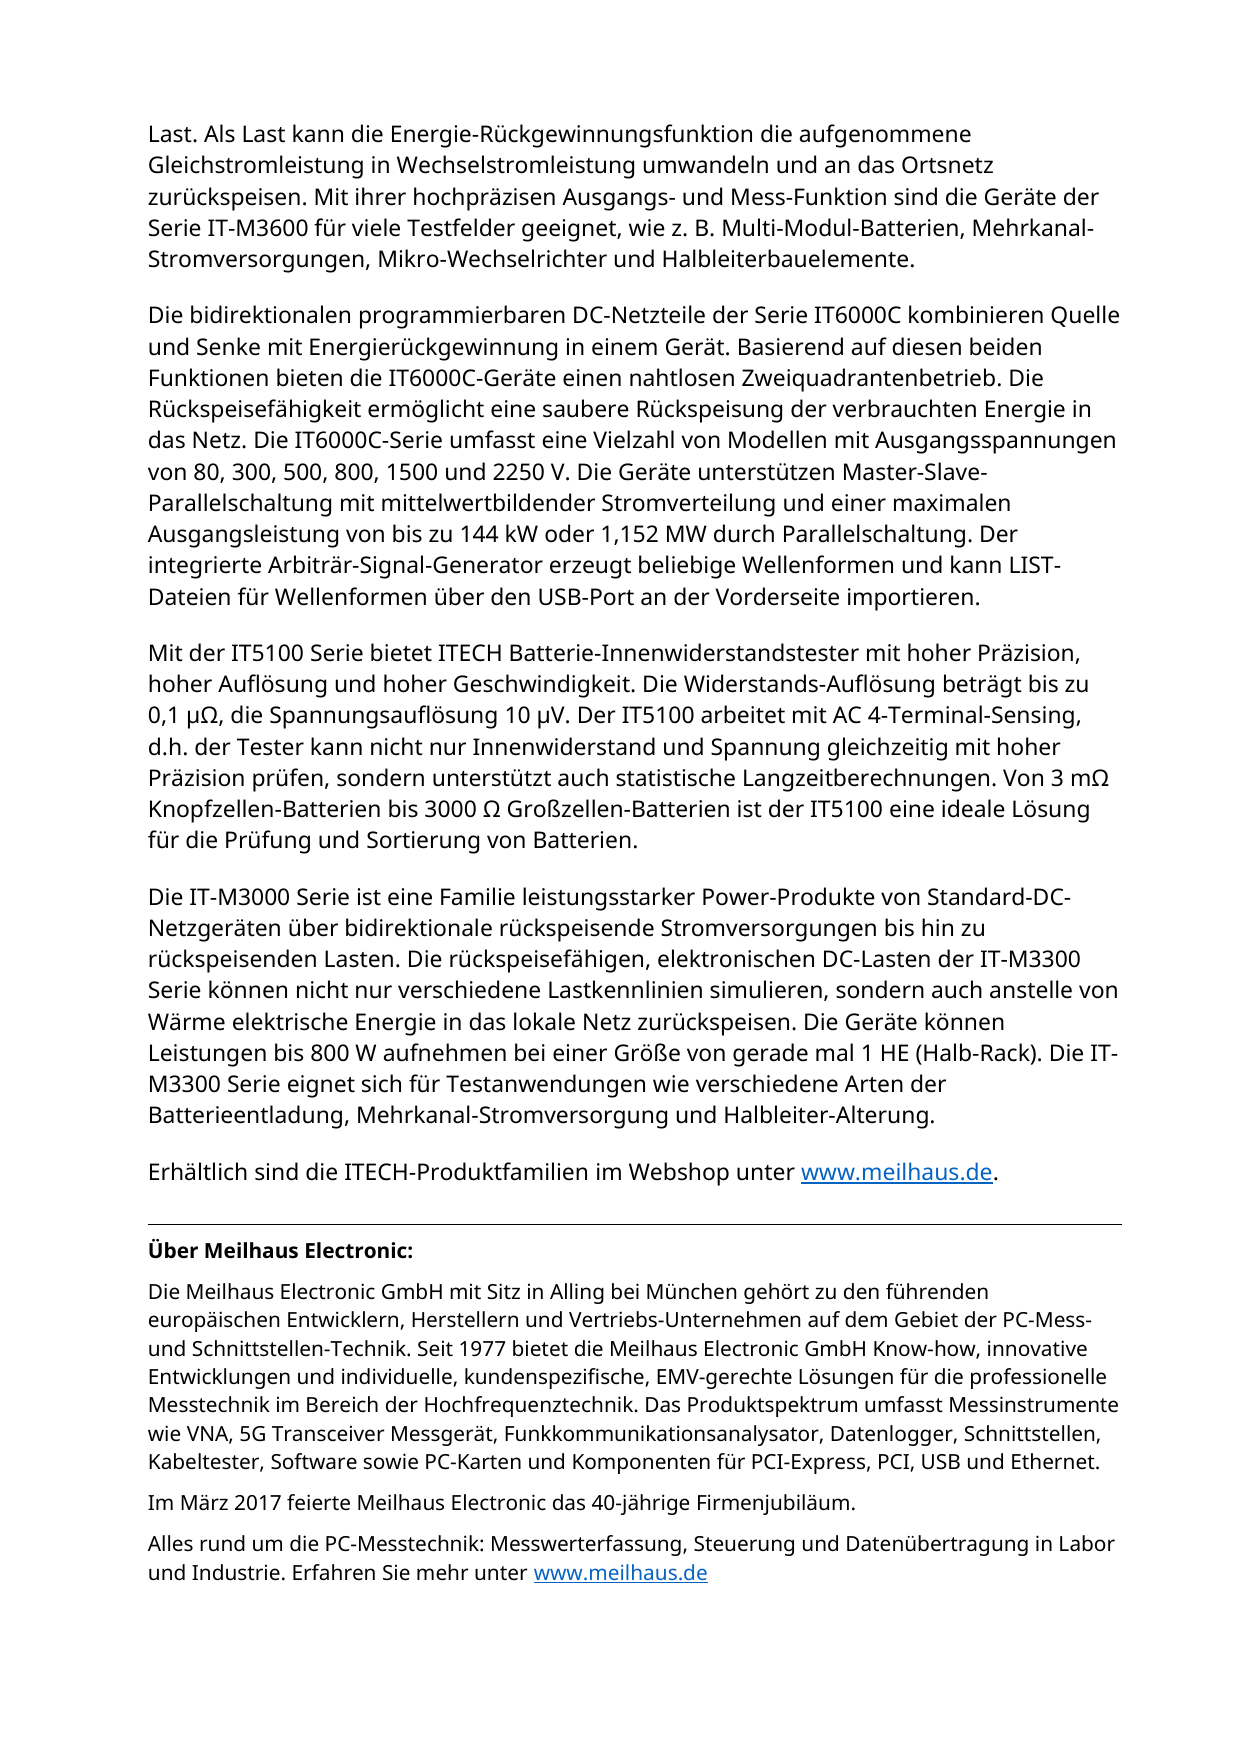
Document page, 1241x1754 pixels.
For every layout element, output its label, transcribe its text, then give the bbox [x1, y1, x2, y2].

text Die bidirektionalen programmierbaren DC-Netzteile der Serie IT6000C kombinieren Quelle und Senke mit Energierückgewinnung in einem Gerät. Basierend auf diesen beiden Funktionen bieten die IT6000C-Geräte einen nahtlosen Zweiquadrantenbetrieb. Die Rückspeisefähigkeit ermöglicht eine saubere Rückspeisung der verbrauchten Energie in das Netz. Die IT6000C-Serie umfasst eine Vielzahl von Modellen mit Ausgangsspannungen von 80, 300, 500, 800, 1500 und 2250 V. Die Geräte unterstützen Master-Slave-Parallelschaltung mit mittelwertbildender Stromverteilung und einer maximalen Ausgangsleistung von bis zu 144 kW oder 1,152 MW durch Parallelschaltung. Der integrierte Arbiträr-Signal-Generator erzeugt beliebige Wellenformen und kann LIST-Dateien für Wellenformen über den USB-Port an der Vorderseite importieren. [148, 299, 1122, 612]
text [148, 118, 1122, 274]
text Alles rund um die PC-Messtechnik: Messwerterfassung, Steuerung und Datenübertragung in Labor und Industrie. Erfahren Sie mehr unter www.meilhaus.de [148, 1529, 1122, 1586]
text Im März 2017 feierte Meilhaus Electronic das 40-jährige Firmenjubiläum. [148, 1488, 1122, 1517]
text Die Meilhaus Electronic GmbH mit Sitz in Alling bei München gehört zu den führenden europäischen Entwicklern, Herstellern und Vertriebs-Unternehmen auf dem Gebiet der PC-Mess- und Schnittstellen-Technik. Seit 1977 bietet die Meilhaus Electronic GmbH Know-how, innovative Entwicklungen und individuelle, kundenspezifische, EMV-gerechte Lösungen für die professionelle Messtechnik im Bereich der Hochfrequenztechnik. Das Produktspektrum umfasst Messinstrumente wie VNA, 5G Transceiver Messgerät, Funkkommunikationsanalysator, Datenlogger, Schnittstellen, Kabeltester, Software sowie PC-Karten und Komponenten für PCI-Express, PCI, USB und Ethernet. [148, 1277, 1122, 1476]
text Über Meilhaus Electronic: [148, 1225, 1122, 1264]
text Erhältlich sind die ITECH-Produktfamilien im Webshop unter www.meilhaus.de. [148, 1156, 1122, 1187]
text Die IT-M3000 Serie ist eine Familie leistungsstarker Power-Produkte von Standard-DC-Netzgeräten über bidirektionale rückspeisende Stromversorgungen bis hin zu rückspeisenden Lasten. Die rückspeisefähigen, elektronischen DC-Lasten der IT-M3300 Serie können nicht nur verschiedene Lastkennlinien simulieren, sondern auch anstelle von Wärme elektrische Energie in das lokale Netz zurückspeisen. Die Geräte können Leistungen bis 800 W aufnehmen bei einer Größe von gerade mal 1 HE (Halb-Rack). Die IT-M3300 Serie eignet sich für Testanwendungen wie verschiedene Arten der Batterieentladung, Mehrkanal-Stromversorgung und Halbleiter-Alterung. [148, 881, 1122, 1131]
text Mit der IT5100 Serie bietet ITECH Batterie-Innenwiderstandstester mit hoher Präzision, hoher Auflösung und hoher Geschwindigkeit. Die Widerstands-Auflösung beträgt bis zu 0,1 µΩ, die Spannungsauflösung 10 µV. Der IT5100 arbeitet mit AC 4-Terminal-Sensing, d.h. der Tester kann nicht nur Innenwiderstand und Spannung gleichzeitig mit hoher Präzision prüfen, sondern unterstützt auch statistische Langzeitberechnungen. Von 3 mΩ Knopfzellen-Batterien bis 3000 Ω Großzellen-Batterien ist der IT5100 eine ideale Lösung für die Prüfung und Sortierung von Batterien. [148, 637, 1122, 856]
